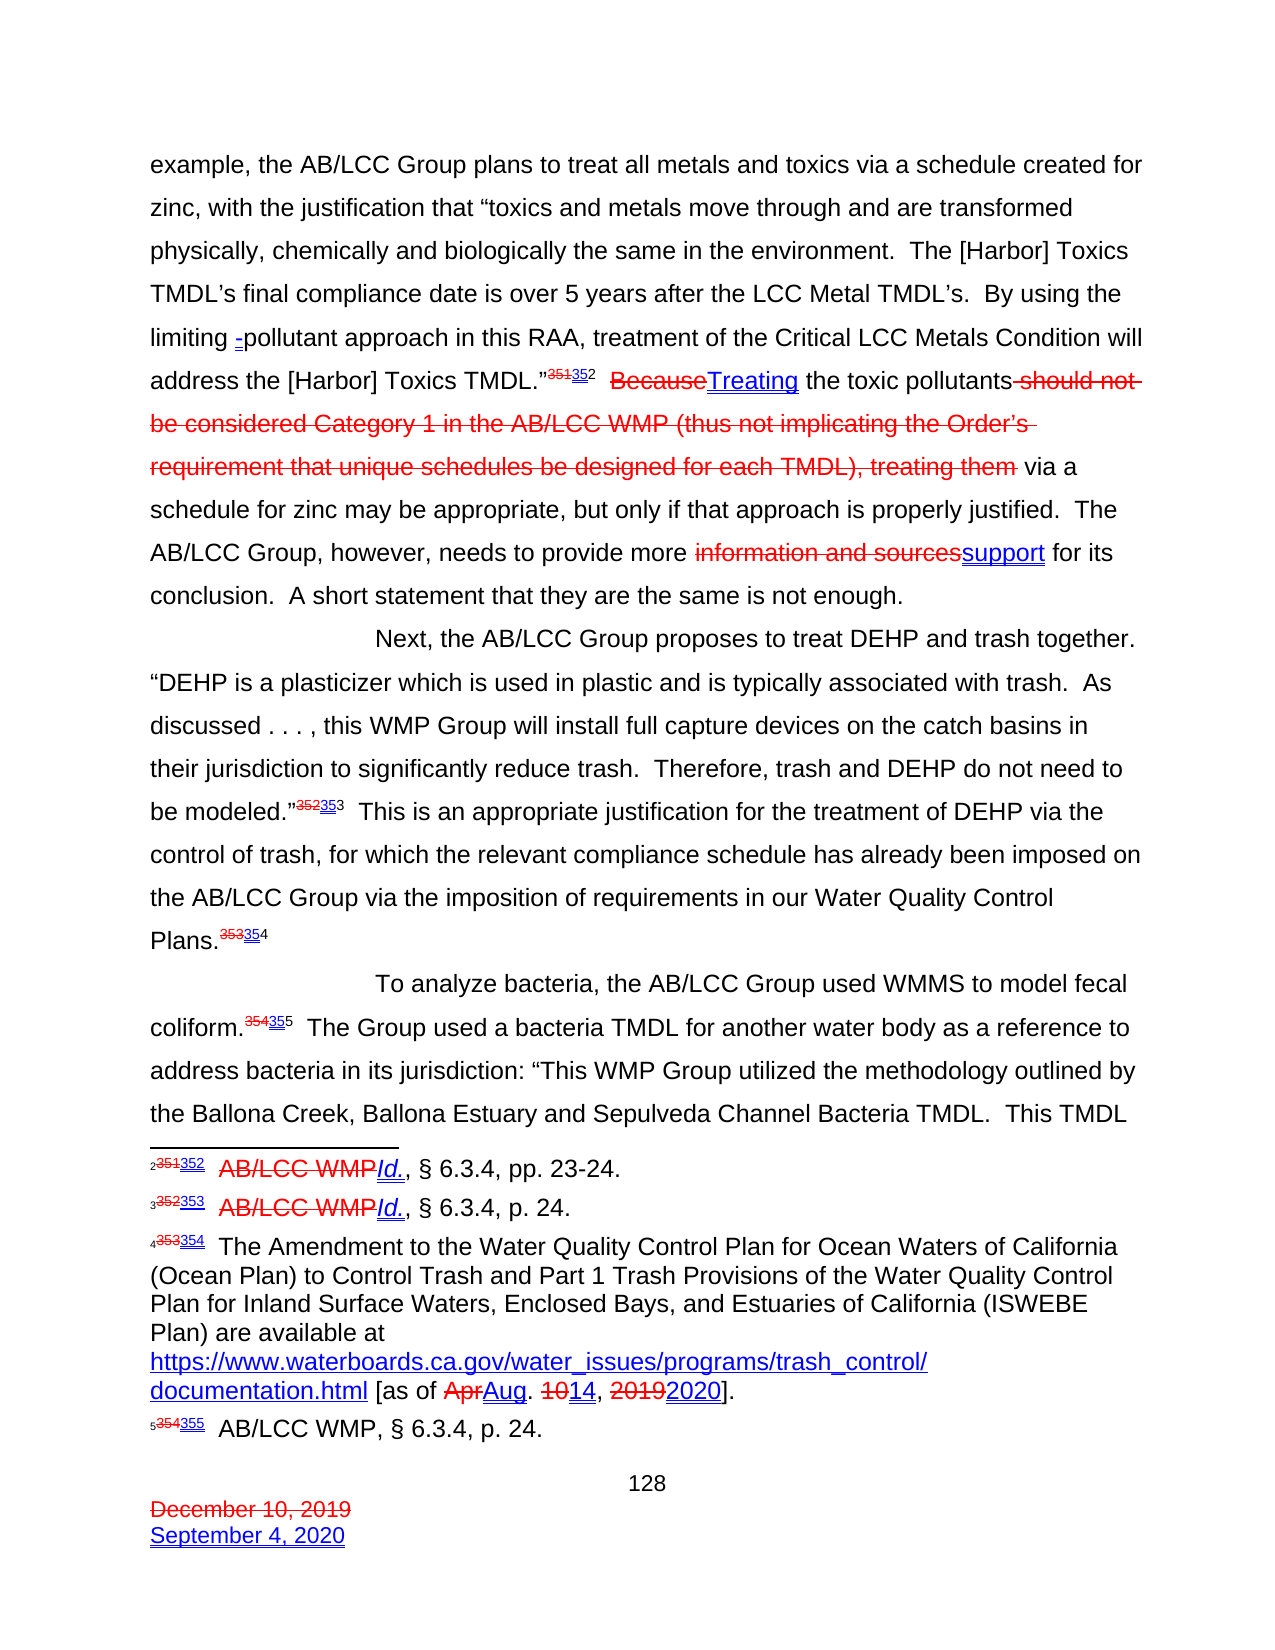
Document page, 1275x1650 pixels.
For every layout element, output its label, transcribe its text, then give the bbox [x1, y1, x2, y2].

text The AB/LCC Group generally complied with the framework of this order in grouping pollutants. More information, however, is needed to fully justify its classifications and approachesthe AB/LCC Group’s limiting-pollutant approach. For example, the AB/LCC Group plans to treat all metals and toxics via a schedule created for zinc, with the justification that “toxics and metals move through and are transformed physically, chemically and biologically the same in the environment. The [Harbor] Toxics TMDL’s final compliance date is over 5 years after the LCC Metal TMDL’s. By using the limiting -pollutant approach in this RAA, treatment of the Critical LCC Metals Condition will address the [Harbor] Toxics TMDL.”351352 BecauseTreating the toxic pollutants should not be considered Category 1 in the AB/LCC WMP (thus not implicating the Order’s requirement that unique schedules be designed for each TMDL), treating them via a schedule for zinc may be appropriate, but only if that approach is properly justified. The AB/LCC Group, however, needs to provide more information and sourcessupport for its conclusion. A short statement that they are the same is not enough. [150, 150, 1144, 610]
text To analyze bacteria, the AB/LCC Group used WMMS to model fecal coliform.354355 The Group used a bacteria TMDL for another water body as a reference to address bacteria in its jurisdiction: “This WMP Group utilized the methodology outlined by the Ballona Creek, Ballona Estuary and Sepulveda Channel Bacteria TMDL. This TMDL allows for 17 wet weather exceedance days. Storms during the 2004-2005 season were arranged based on magnitude and the 18th largest storm was selected as the Critical Condition Bacteria storm event. This storm produces a 1.09 acre-feet volume. The Critical Condition Bacteria storm volume is far below the 90th Percentile Critical Storm Volume (3.7 acre-feet) chosen for the LCC Metals TMDL. Therefore, treatment of the LCC Metals TMDL will also meet applicable Bacteria limits.”355356 Because enterococcus “is a bacteria similar to Fecal Coliform . . . , [it] will be addressed through the . . . Bacteria analysis.”356357 As a result, the Group is treating enterococcus via a schedule designed for bacteria, which is being treated via a schedule designed for metals. Again, we do not rule out using a schedule designed for a metal pollutant to treat a non-metal pollutant, but the approach must be justified. The Group does not correlate treatment of metals to treatment of bacteria – the Group should identify BMPs capable of treating or capturing both and explain how placement of those BMPs will capture sources of both bacteria and metals. Without this, the Group has not adequately justified use of a zinc schedule to treat bacteria. [150, 969, 1144, 1127]
text Next, the AB/LCC Group proposes to treat DEHP and trash together. “DEHP is a plasticizer which is used in plastic and is typically associated with trash. As discussed . . . , this WMP Group will install full capture devices on the catch basins in their jurisdiction to significantly reduce trash. Therefore, trash and DEHP do not need to be modeled.”352353 This is an appropriate justification for the treatment of DEHP via the control of trash, for which the relevant compliance schedule has already been imposed on the AB/LCC Group via the imposition of requirements in our Water Quality Control Plans.353354 [150, 624, 1144, 955]
